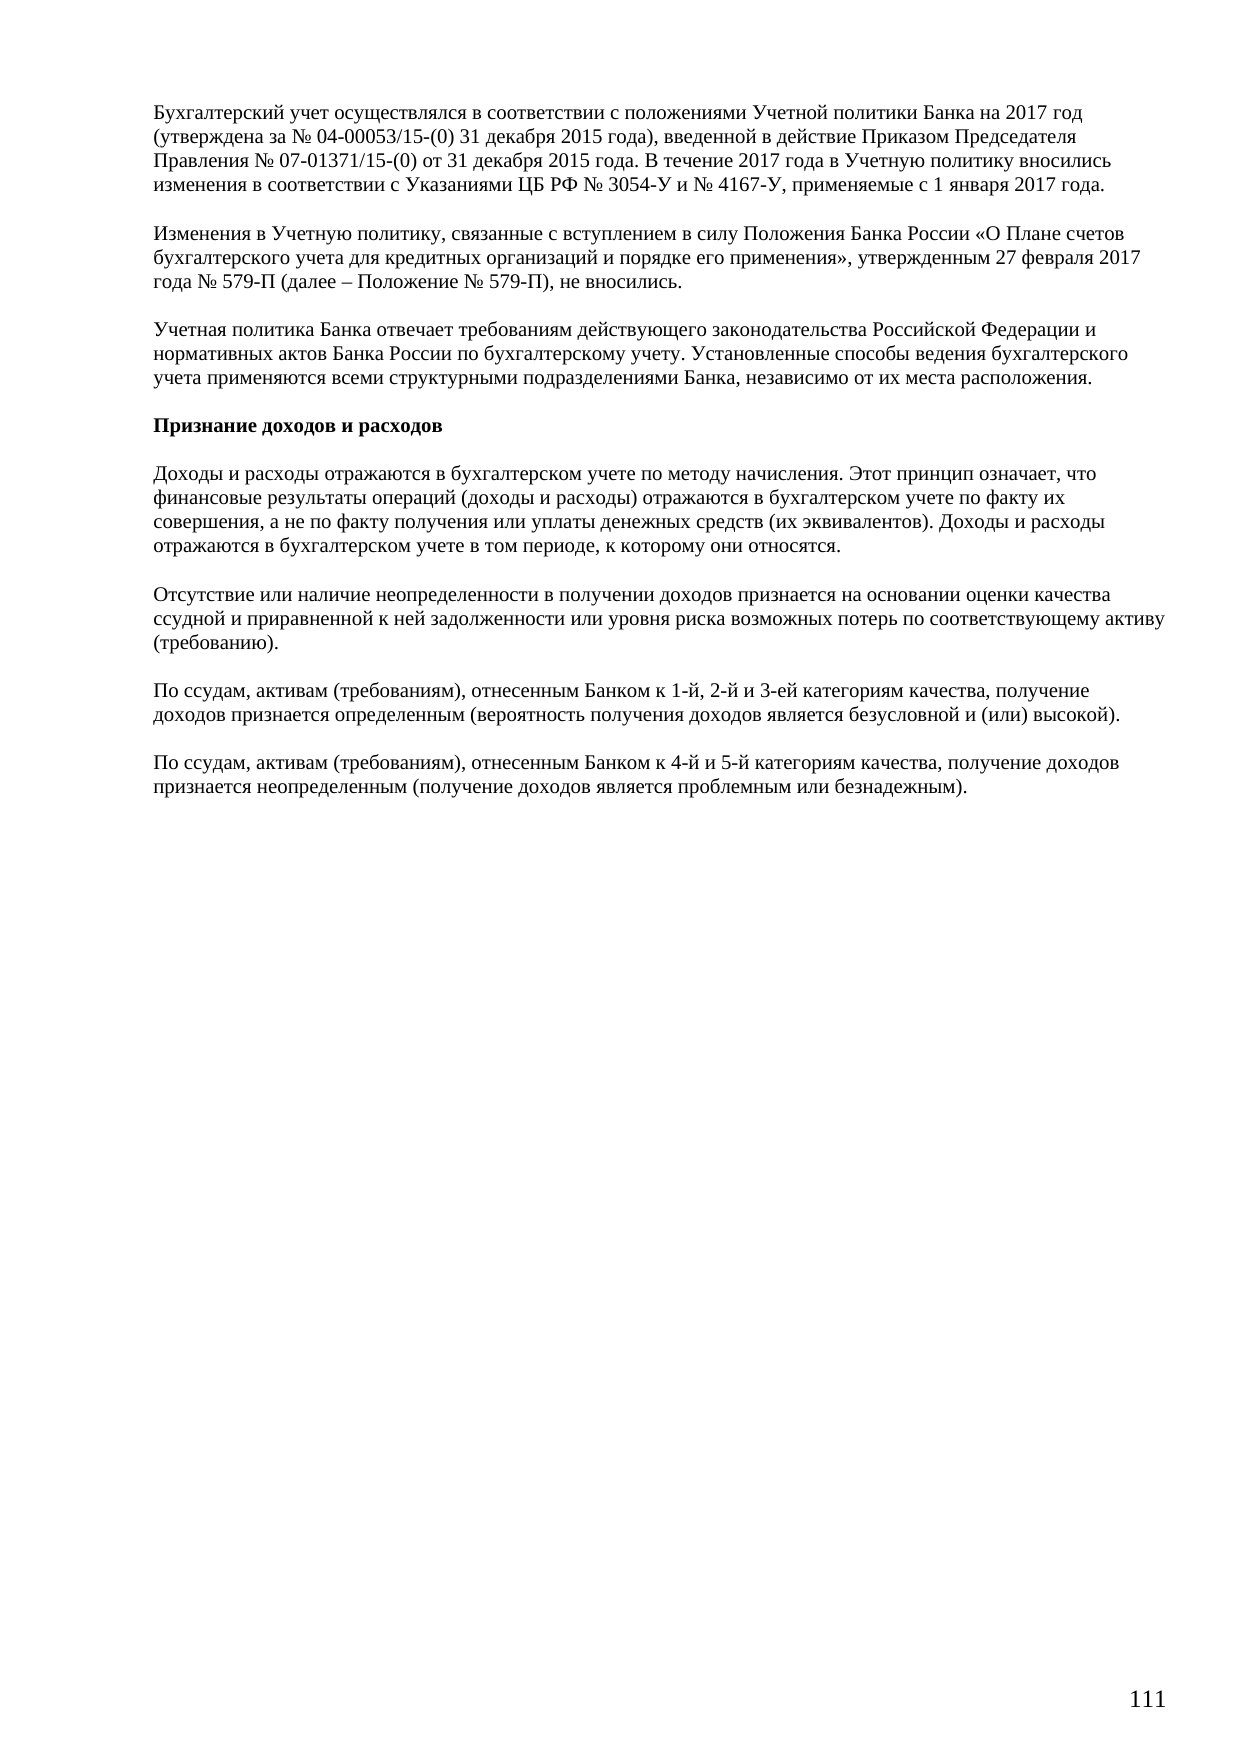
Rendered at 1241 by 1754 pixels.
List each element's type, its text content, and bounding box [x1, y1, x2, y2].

text Бухгалтерский учет осуществлялся в соответствии с положениями Учетной политики Банка на 2017 год (утверждена за № 04-00053/15-(0) 31 декабря 2015 года), введенной в действие Приказом Председателя Правления № 07-01371/15-(0) от 31 декабря 2015 года. В течение 2017 года в Учетную политику вносились изменения в соответствии с Указаниями ЦБ РФ № 3054-У и № 4167-У, применяемые с 1 января 2017 года. [153, 100, 1167, 196]
text По ссудам, активам (требованиям), отнесенным Банком к 1-й, 2-й и 3-ей категориям качества, получение доходов признается определенным (вероятность получения доходов является безусловной и (или) высокой). [153, 678, 1167, 726]
text Изменения в Учетную политику, связанные с вступлением в силу Положения Банка России «О Плане счетов бухгалтерского учета для кредитных организаций и порядке его применения», утвержденным 27 февраля 2017 года № 579-П (далее – Положение № 579-П), не вносились. [153, 221, 1167, 293]
list Признание доходов и расходов [153, 413, 1167, 437]
text По ссудам, активам (требованиям), отнесенным Банком к 4-й и 5-й категориям качества, получение доходов признается неопределенным (получение доходов является проблемным или безнадежным). [153, 750, 1167, 798]
text Отсутствие или наличие неопределенности в получении доходов признается на основании оценки качества ссудной и приравненной к ней задолженности или уровня риска возможных потерь по соответствующему активу (требованию). [153, 581, 1167, 654]
text Доходы и расходы отражаются в бухгалтерском учете по методу начисления. Этот принцип означает, что финансовые результаты операций (доходы и расходы) отражаются в бухгалтерском учете по факту их совершения, а не по факту получения или уплаты денежных средств (их эквивалентов). Доходы и расходы отражаются в бухгалтерском учете в том периоде, к которому они относятся. [153, 461, 1167, 557]
text Учетная политика Банка отвечает требованиям действующего законодательства Российской Федерации и нормативных актов Банка России по бухгалтерскому учету. Установленные способы ведения бухгалтерского учета применяются всеми структурными подразделениями Банка, независимо от их места расположения. [153, 317, 1167, 389]
